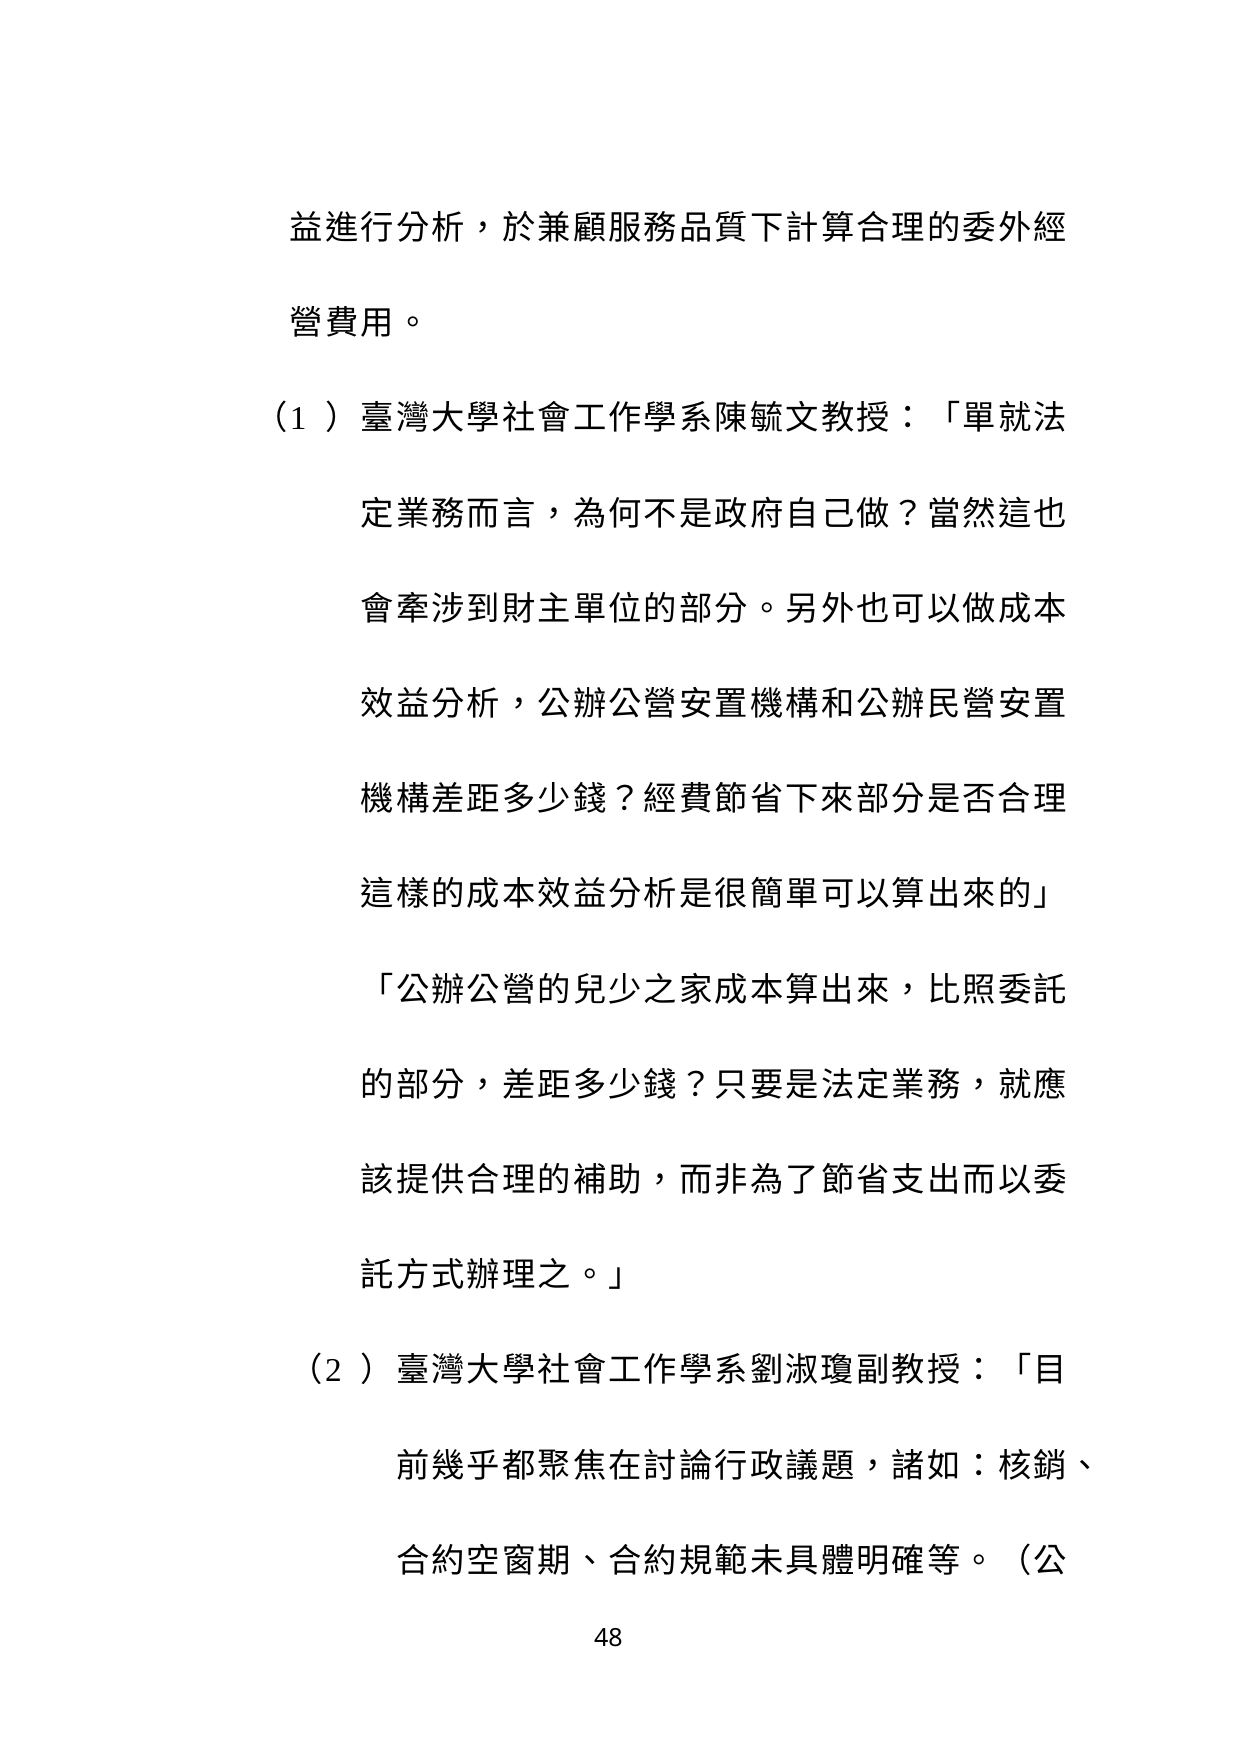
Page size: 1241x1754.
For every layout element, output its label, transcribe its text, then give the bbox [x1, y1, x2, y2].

subtitle 衛福部未就委外經營和公辦公營所需要之成本效益進行分析，於兼顧服務品質下計算合理的委外經營費用。 [236, 177, 1069, 368]
subtitle 臺灣大學社會工作學系陳毓文教授：「單就法定業務而言，為何不是政府自己做？當然這也會牽涉到財主單位的部分。另外也可以做成本效益分析，公辦公營安置機構和公辦民營安置機構差距多少錢？經費節省下來部分是否合理？這樣的成本效益分析是很簡單可以算出來的」、「公辦公營的兒少之家成本算出來，比照委託的部分，差距多少錢？只要是法定業務，就應該提供合理的補助，而非為了節省支出而以委託方式辦理之。」 [251, 368, 1069, 1320]
